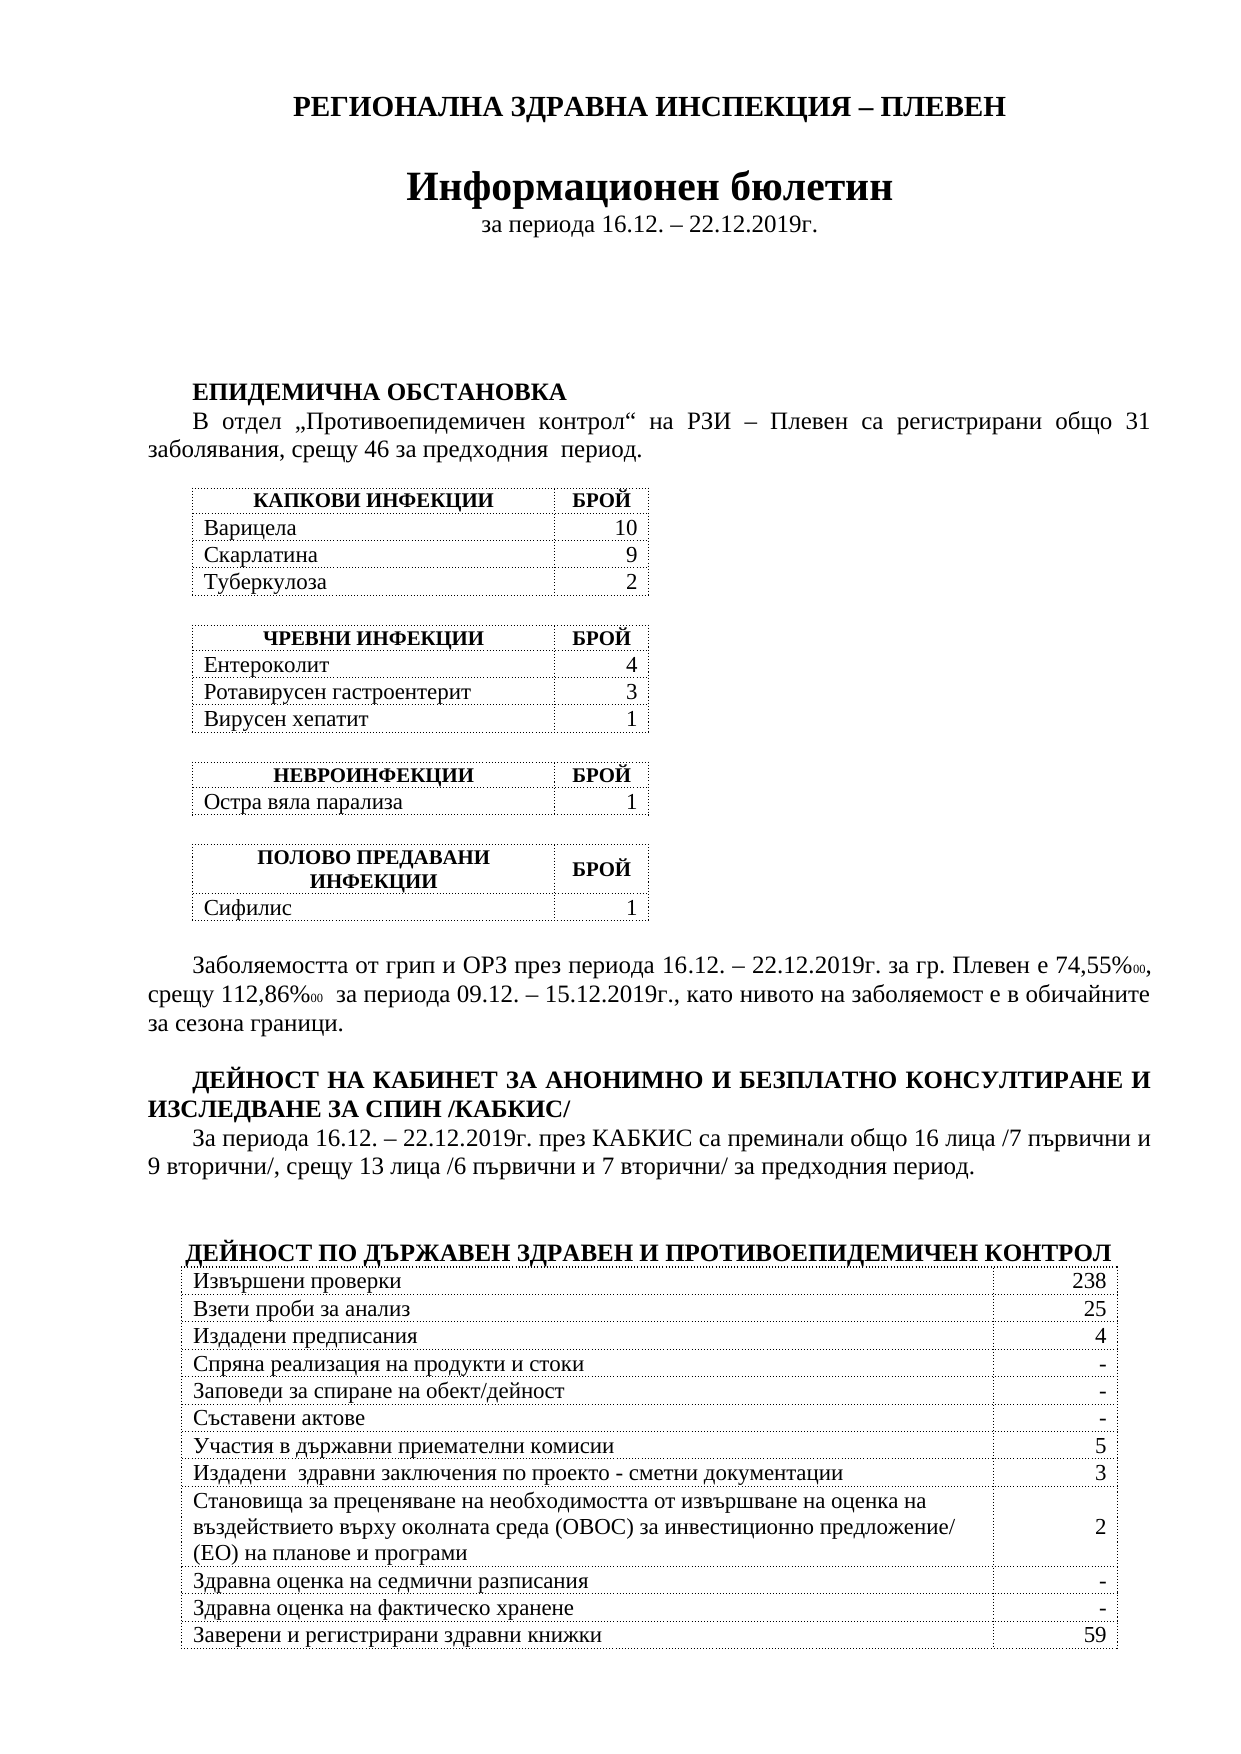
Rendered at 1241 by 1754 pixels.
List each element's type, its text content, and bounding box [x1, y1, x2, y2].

table_cell - [994, 1376, 1118, 1403]
table_header КАПКОВИ ИНФЕКЦИИ [192, 488, 554, 512]
table_cell 10 [555, 513, 648, 540]
table_cell Заверени и регистрирани здравни книжки [182, 1621, 994, 1648]
table_cell 3 [555, 677, 648, 704]
text Заболяемостта от грип и ОРЗ през периода 16.12. – 22.12.2019г. за гр. Плевен е 74,55%00, срещу 112,86%00 за периода 09.12. – 15.12.2019г., като нивото на заболяемост е в обичайните за сезона граници. [148, 950, 1152, 1036]
text ЕПИДЕМИЧНА ОБСТАНОВКА [148, 377, 1152, 406]
table_cell 4 [555, 650, 648, 677]
table_header ЧРЕВНИ ИНФЕКЦИИ [192, 625, 554, 649]
table_cell Ентероколит [192, 650, 554, 677]
table_cell - [994, 1566, 1118, 1593]
table_cell Остра вяла парализа [192, 787, 554, 814]
table_cell Ротавирусен гастроентерит [192, 677, 554, 704]
table_header БРОЙ [555, 844, 648, 893]
table_cell 5 [994, 1431, 1118, 1458]
table_cell 25 [994, 1294, 1118, 1321]
table_header БРОЙ [555, 625, 648, 649]
table_header Извършени проверки [182, 1266, 994, 1294]
table_cell - [994, 1593, 1118, 1621]
table_cell Здравна оценка на фактическо хранене [182, 1593, 994, 1621]
table_cell Спряна реализация на продукти и стоки [182, 1349, 994, 1376]
table_cell - [994, 1349, 1118, 1376]
table_header НЕВРОИНФЕКЦИИ [192, 762, 554, 787]
table_cell Взети проби за анализ [182, 1294, 994, 1321]
table_cell Заповеди за спиране на обект/дейност [182, 1376, 994, 1403]
table_header 238 [994, 1266, 1118, 1294]
table_cell Туберкулоза [192, 567, 554, 595]
text за периода 16.12. – 22.12.2019г. [148, 209, 1152, 238]
table_cell - [994, 1404, 1118, 1431]
table_cell 1 [555, 787, 648, 814]
table_cell 2 [555, 567, 648, 595]
text ДЕЙНОСТ ПО ДЪРЖАВЕН ЗДРАВЕН И ПРОТИВОЕПИДЕМИЧЕН КОНТРОЛ [148, 1238, 1226, 1266]
text ДЕЙНОСТ НА КАБИНЕТ ЗА АНОНИМНО И БЕЗПЛАТНО КОНСУЛТИРАНЕ И ИЗСЛЕДВАНЕ ЗА СПИН /КАБКИС/ [148, 1065, 1152, 1123]
table_cell Издадени здравни заключения по проекто - сметни документации [182, 1458, 994, 1486]
table_cell Вирусен хепатит [192, 704, 554, 732]
table_cell 1 [555, 704, 648, 732]
text В отдел „Противоепидемичен контрол“ на РЗИ – Плевен са регистрирани общо 31 заболявания, срещу 46 за предходния период. [148, 406, 1152, 463]
text Информационен бюлетин [148, 161, 1152, 209]
table_header ПОЛОВО ПРЕДАВАНИ ИНФЕКЦИИ [192, 844, 554, 893]
table_cell 4 [994, 1321, 1118, 1349]
table_cell Сифилис [192, 893, 554, 920]
table_cell 2 [994, 1486, 1118, 1566]
text За периода 16.12. – 22.12.2019г. през КАБКИС са преминали общо 16 лица /7 първични и 9 вторични/, срещу 13 лица /6 първични и 7 вторични/ за предходния период. [148, 1123, 1152, 1180]
table_cell Варицела [192, 513, 554, 540]
table_header БРОЙ [555, 488, 648, 512]
table_cell Издадени предписания [182, 1321, 994, 1349]
table_header БРОЙ [555, 762, 648, 787]
table_cell 1 [555, 893, 648, 920]
table_cell Съставени актове [182, 1404, 994, 1431]
table_cell Участия в държавни приемателни комисии [182, 1431, 994, 1458]
table_cell Становища за преценяване на необходимостта от извършване на оценка на въздействието върху околната среда (ОВОС) за инвестиционно предложение/ (ЕО) на планове и програми [182, 1486, 994, 1566]
text РЕГИОНАЛНА ЗДРАВНА ИНСПЕКЦИЯ – ПЛЕВЕН [148, 89, 1152, 122]
table_cell Скарлатина [192, 540, 554, 567]
table_cell 59 [994, 1621, 1118, 1648]
table_cell 3 [994, 1458, 1118, 1486]
table_cell Здравна оценка на седмични разписания [182, 1566, 994, 1593]
table_cell 9 [555, 540, 648, 567]
